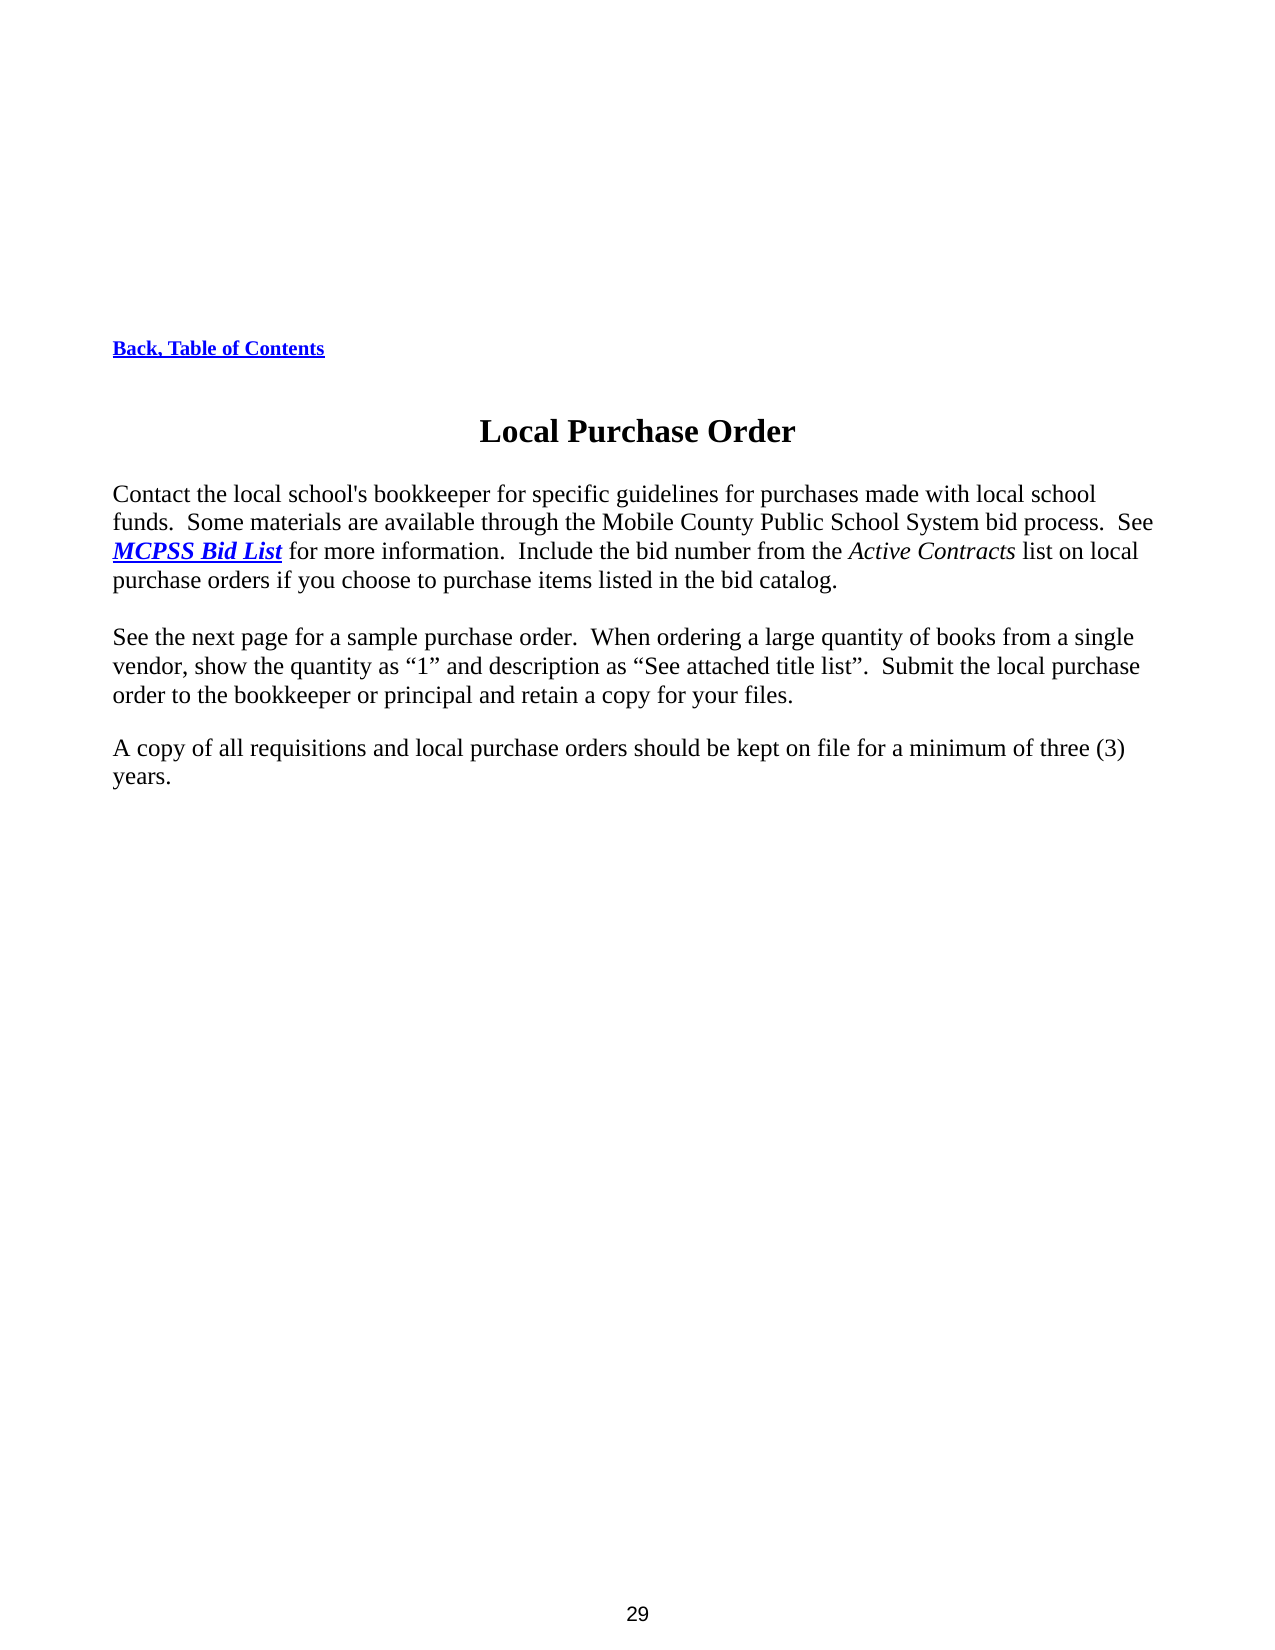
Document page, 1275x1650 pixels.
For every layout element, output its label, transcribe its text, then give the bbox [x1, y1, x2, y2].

text A copy of all requisitions and local purchase orders should be kept on file for a minimum of three (3) years. [112, 733, 1162, 790]
subtitle Local Purchase Order [112, 412, 1162, 450]
text Contact the local school's bookkeeper for specific guidelines for purchases made with local school funds. Some materials are available through the Mobile County Public School System bid process. See MCPSS Bid List for more information. Include the bid number from the Active Contracts list on local purchase orders if you choose to purchase items listed in the bid catalog. [112, 479, 1162, 594]
subtitle Back, Table of Contents [112, 335, 1162, 359]
text See the next page for a sample purchase order. When ordering a large quantity of books from a single vendor, show the quantity as “1” and description as “See attached title list”. Submit the local purchase order to the bookkeeper or principal and retain a copy for your files. [112, 622, 1162, 709]
